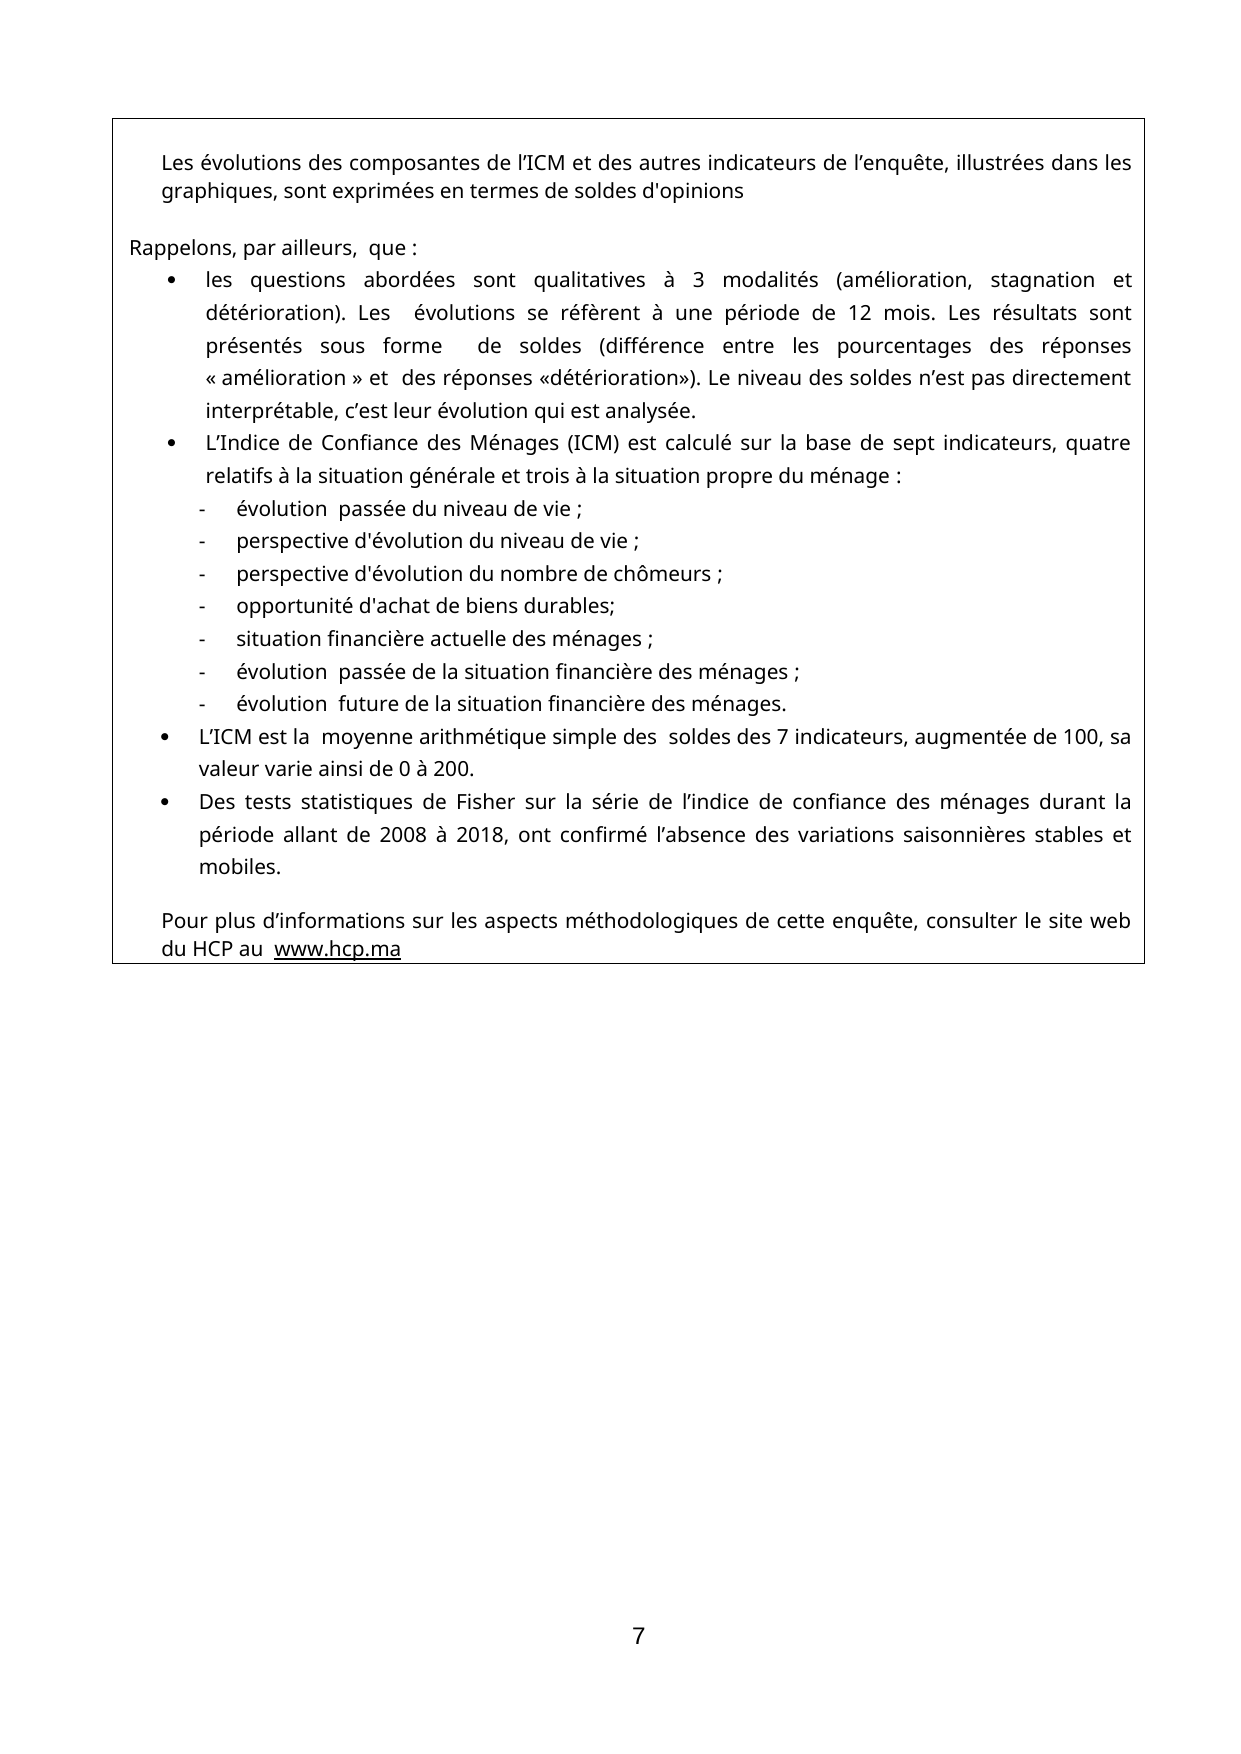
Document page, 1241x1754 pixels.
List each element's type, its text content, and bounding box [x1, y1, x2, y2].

table_header Les évolutions des composantes de l’ICM et des autres indicateurs de l’enquête, illustrées dans les graphiques, sont exprimées en termes de soldes d'opinions Rappelons, par ailleurs, que : les questions abordées sont qualitatives à 3 modalités (amélioration, stagnation et détérioration). Les évolutions se réfèrent à une période de 12 mois. Les résultats sont présentés sous forme de soldes (différence entre les pourcentages des réponses « amélioration » et des réponses «détérioration»). Le niveau des soldes n’est pas directement interprétable, c’est leur évolution qui est analysée. L’Indice de Confiance des Ménages (ICM) est calculé sur la base de sept indicateurs, quatre relatifs à la situation générale et trois à la situation propre du ménage : évolution passée du niveau de vie ; perspective d'évolution du niveau de vie ; perspective d'évolution du nombre de chômeurs ; opportunité d'achat de biens durables; situation financière actuelle des ménages ; évolution passée de la situation financière des ménages ; évolution future de la situation financière des ménages. L’ICM est la moyenne arithmétique simple des soldes des 7 indicateurs, augmentée de 100, sa valeur varie ainsi de 0 à 200. Des tests statistiques de Fisher sur la série de l’indice de confiance des ménages durant la période allant de 2008 à 2018, ont confirmé l’absence des variations saisonnières stables et mobiles. Pour plus d’informations sur les aspects méthodologiques de cette enquête, consulter le site web du HCP au www.hcp.ma [113, 119, 1144, 963]
